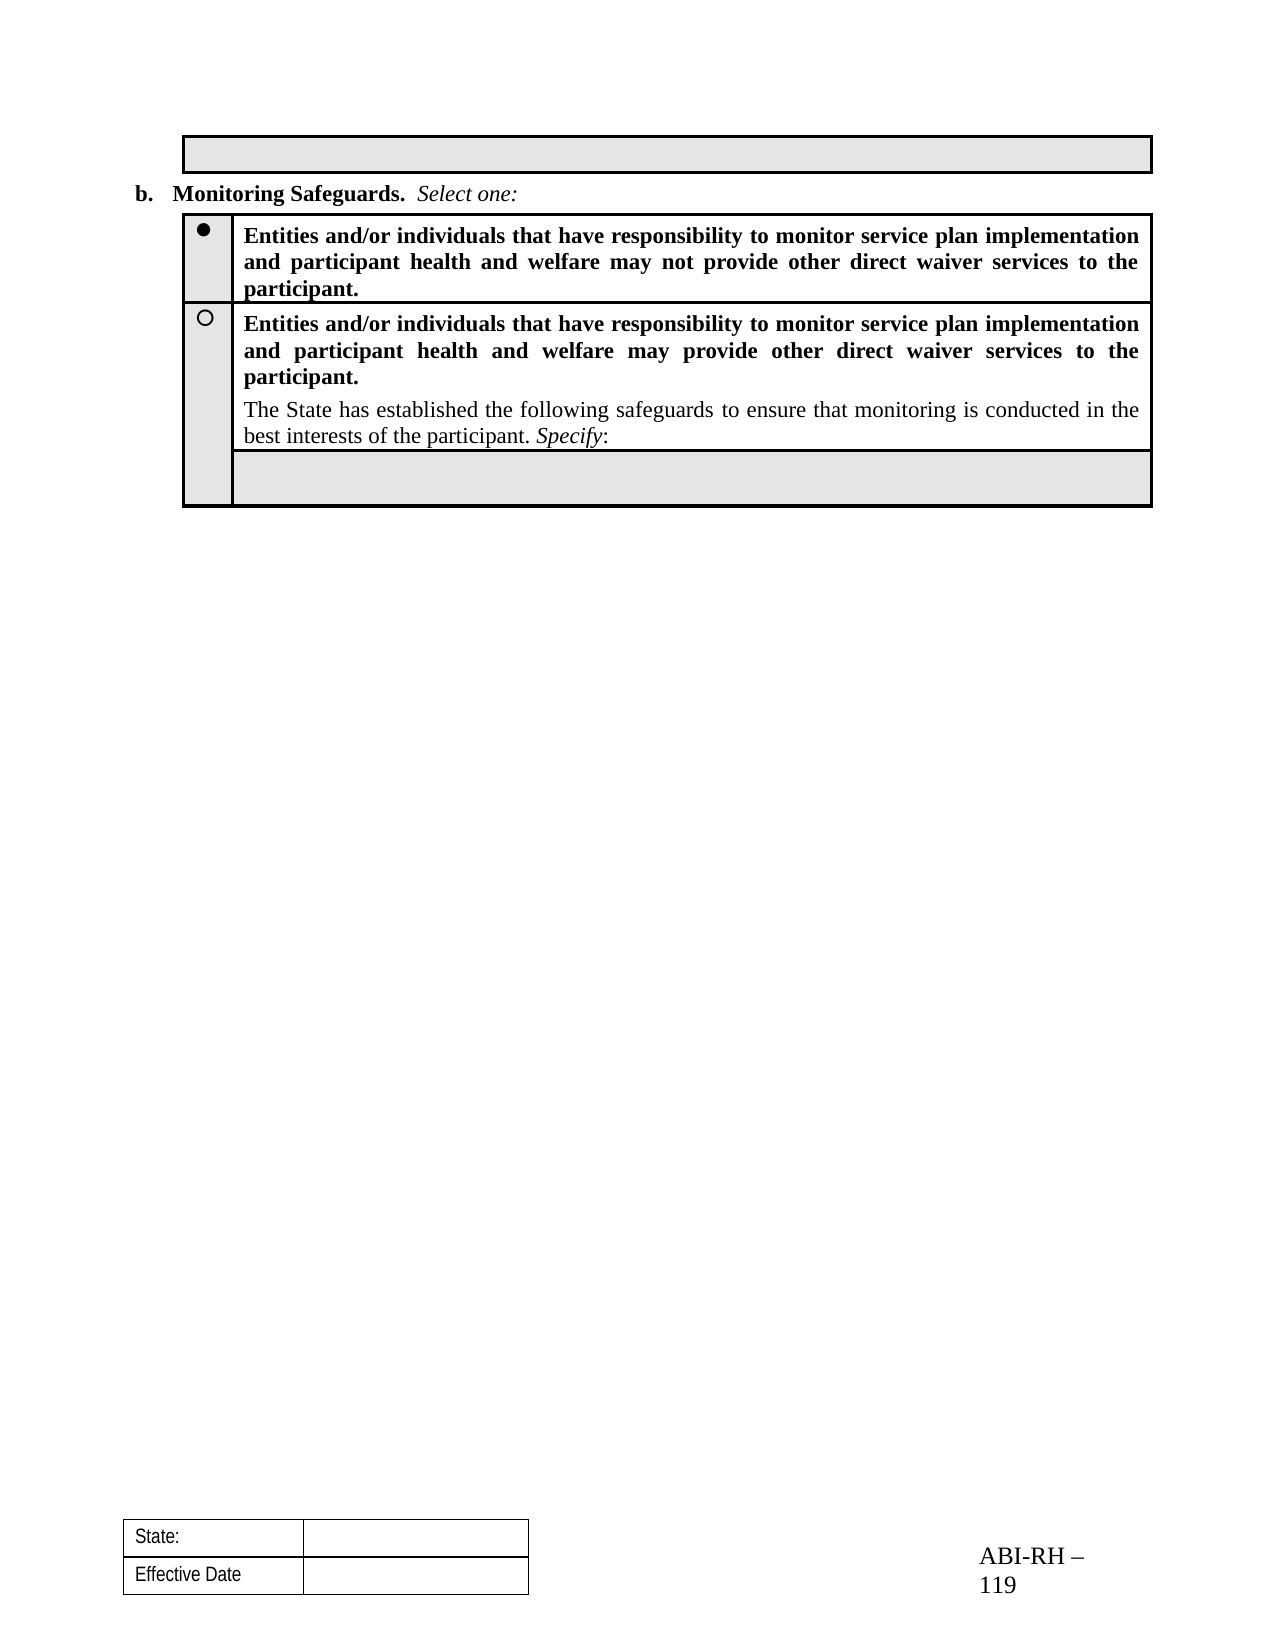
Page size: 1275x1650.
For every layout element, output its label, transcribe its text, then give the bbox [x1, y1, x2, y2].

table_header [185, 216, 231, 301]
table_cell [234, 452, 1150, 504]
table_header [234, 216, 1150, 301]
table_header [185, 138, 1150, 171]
text b. Monitoring Safeguards. Select one: [135, 180, 1140, 206]
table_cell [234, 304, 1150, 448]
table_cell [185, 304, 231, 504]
